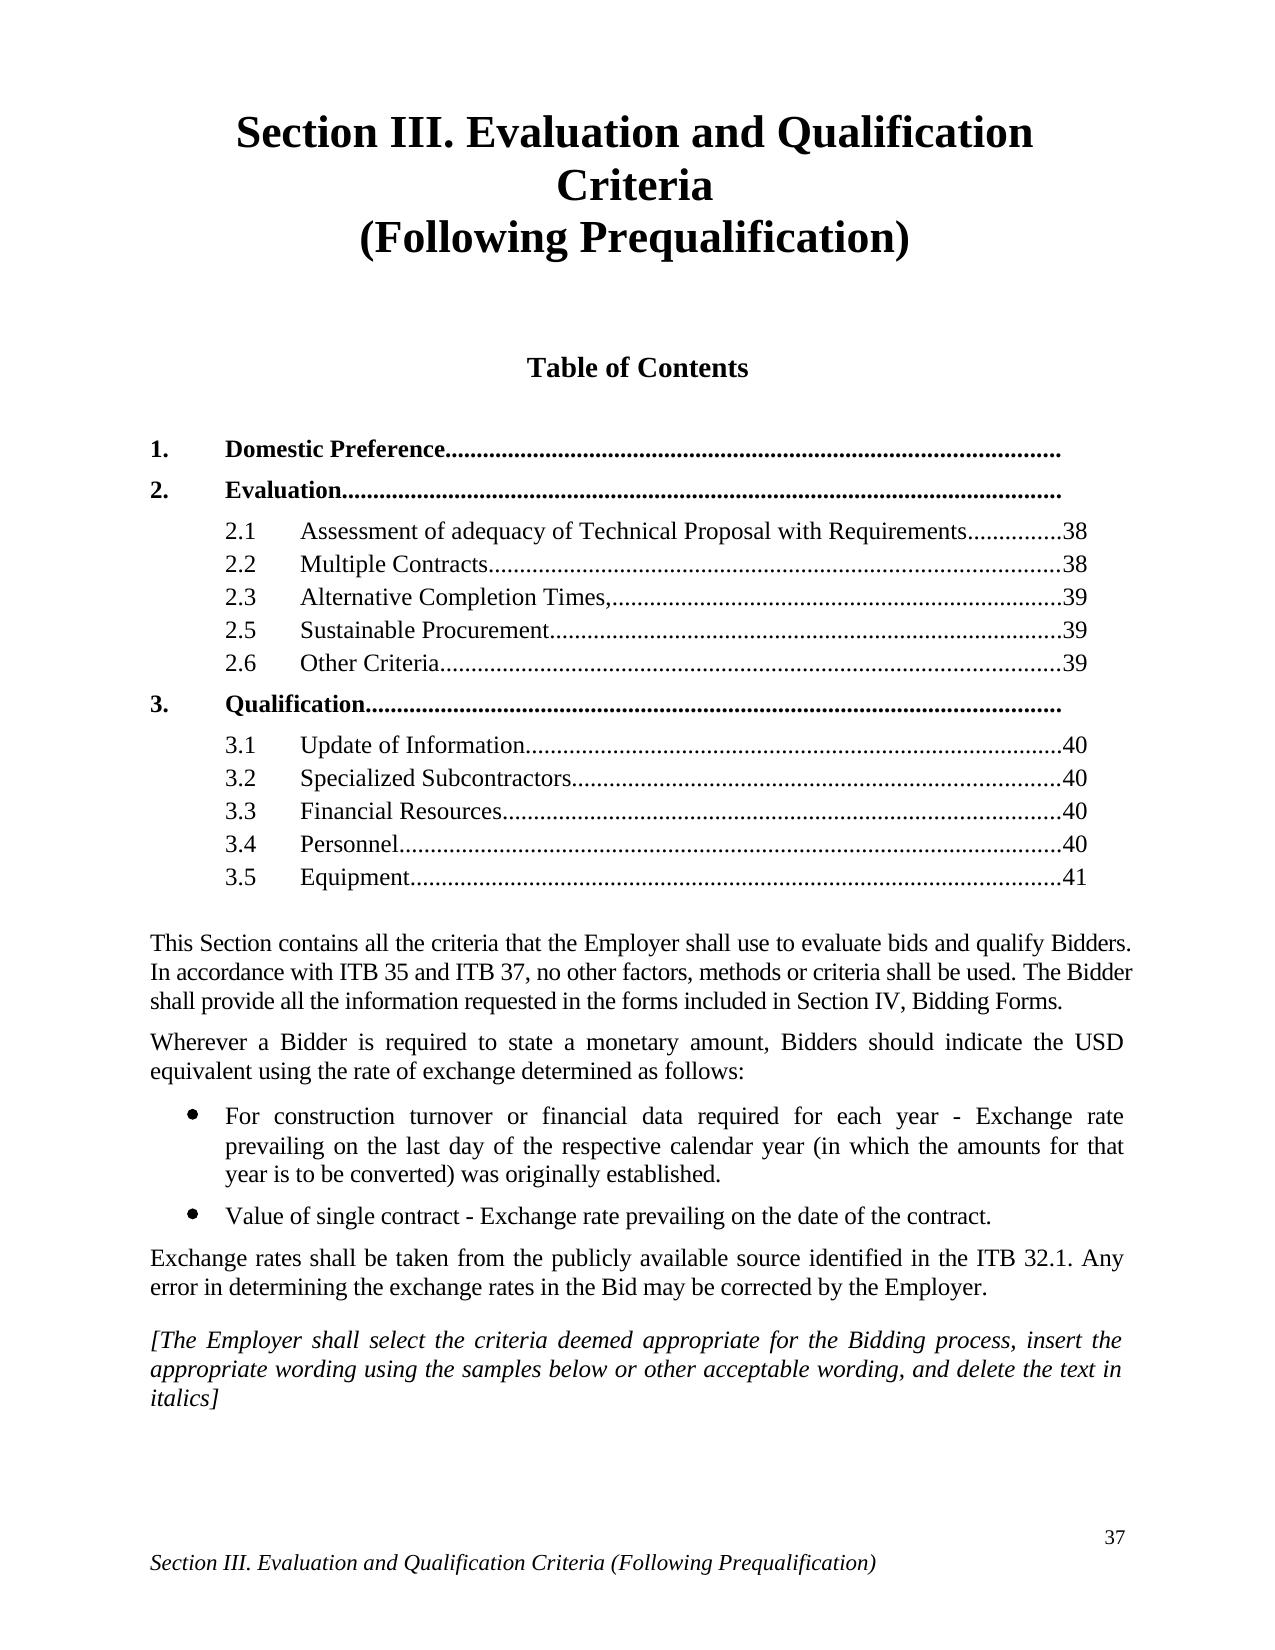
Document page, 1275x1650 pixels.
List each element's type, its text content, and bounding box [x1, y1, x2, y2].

text 2.3 Alternative Completion Times, 39 [225, 582, 1125, 611]
subtitle Table of Contents [150, 350, 1125, 384]
list For construction turnover or financial data required for each year - Exchange rate prevailing on the last day of the respective calendar year (in which the amounts for that year is to be converted) was originally established. [187, 1101, 1125, 1188]
text This Section contains all the criteria that the Employer shall use to evaluate bids and qualify Bidders. In accordance with ITB 35 and ITB 37, no other factors, methods or criteria shall be used. The Bidder shall provide all the information requested in the forms included in Section IV, Bidding Forms. [150, 928, 1132, 1014]
table_header Section III. Evaluation and Qualification Criteria (Following Prequalification) [161, 105, 1108, 263]
text [The Employer shall select the criteria deemed appropriate for the Bidding process, insert the appropriate wording using the samples below or other acceptable wording, and delete the text in italics] [150, 1326, 1125, 1412]
list Value of single contract - Exchange rate prevailing on the date of the contract. [187, 1201, 1125, 1231]
text 2.6 Other Criteria 39 [225, 648, 1125, 677]
text 3.4 Personnel 40 [225, 829, 1125, 858]
text 3. Qualification 40 [150, 689, 1050, 718]
text 2.1 Assessment of adequacy of Technical Proposal with Requirements 38 [225, 516, 1125, 545]
text 1. Domestic Preference 38 [150, 434, 1050, 462]
text 3.2 Specialized Subcontractors 40 [225, 763, 1125, 792]
text 3.3 Financial Resources 40 [225, 796, 1125, 825]
text Wherever a Bidder is required to state a monetary amount, Bidders should indicate the USD equivalent using the rate of exchange determined as follows: [150, 1027, 1125, 1084]
text 2.2 Multiple Contracts 38 [225, 549, 1125, 578]
text 3.1 Update of Information 40 [225, 730, 1125, 759]
text 2.5 Sustainable Procurement 39 [225, 615, 1125, 644]
text 3.5 Equipment 41 [225, 862, 1125, 891]
subtitle Exchange rates shall be taken from the publicly available source identified in the ITB 32.1. Any error in determining the exchange rates in the Bid may be corrected by the Employer. [150, 1243, 1125, 1301]
text 2. Evaluation 38 [150, 475, 1050, 504]
